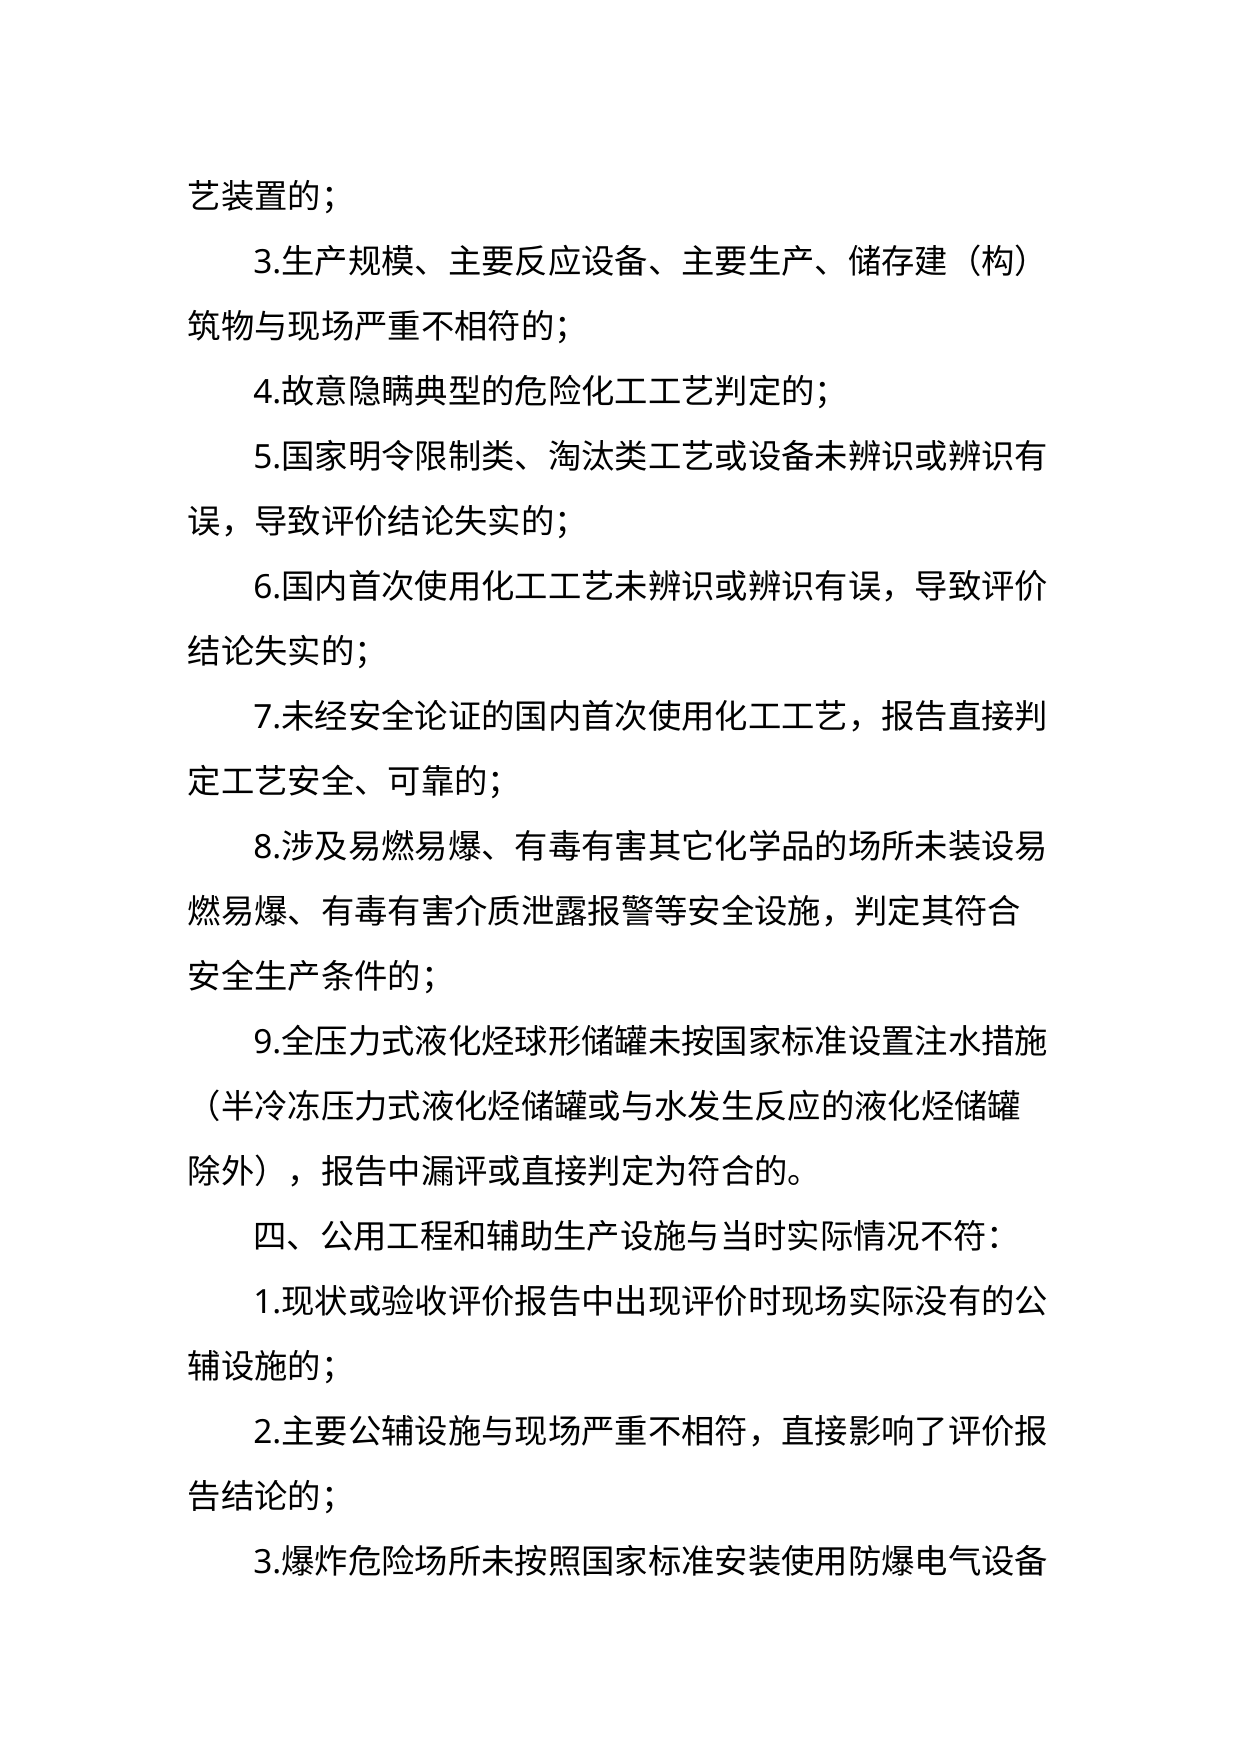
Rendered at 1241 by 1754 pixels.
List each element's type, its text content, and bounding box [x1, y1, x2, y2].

text 4.故意隐瞒典型的危险化工工艺判定的； [187, 357, 1053, 422]
text 6.国内首次使用化工工艺未辨识或辨识有误，导致评价结论失实的； [187, 552, 1053, 682]
text 7.未经安全论证的国内首次使用化工工艺，报告直接判定工艺安全、可靠的； [187, 682, 1053, 812]
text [187, 162, 1053, 227]
text 四、公用工程和辅助生产设施与当时实际情况不符： [187, 1202, 1053, 1267]
text 9.全压力式液化烃球形储罐未按国家标准设置注水措施（半冷冻压力式液化烃储罐或与水发生反应的液化烃储罐除外），报告中漏评或直接判定为符合的。 [187, 1007, 1053, 1202]
text 5.国家明令限制类、淘汰类工艺或设备未辨识或辨识有误，导致评价结论失实的； [187, 422, 1053, 552]
text 8.涉及易燃易爆、有毒有害其它化学品的场所未装设易燃易爆、有毒有害介质泄露报警等安全设施，判定其符合安全生产条件的； [187, 812, 1053, 1007]
text 2.主要公辅设施与现场严重不相符，直接影响了评价报告结论的； [187, 1397, 1053, 1527]
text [187, 1527, 1053, 1592]
text 3.生产规模、主要反应设备、主要生产、储存建（构）筑物与现场严重不相符的； [187, 227, 1053, 357]
text 1.现状或验收评价报告中出现评价时现场实际没有的公辅设施的； [187, 1267, 1053, 1397]
